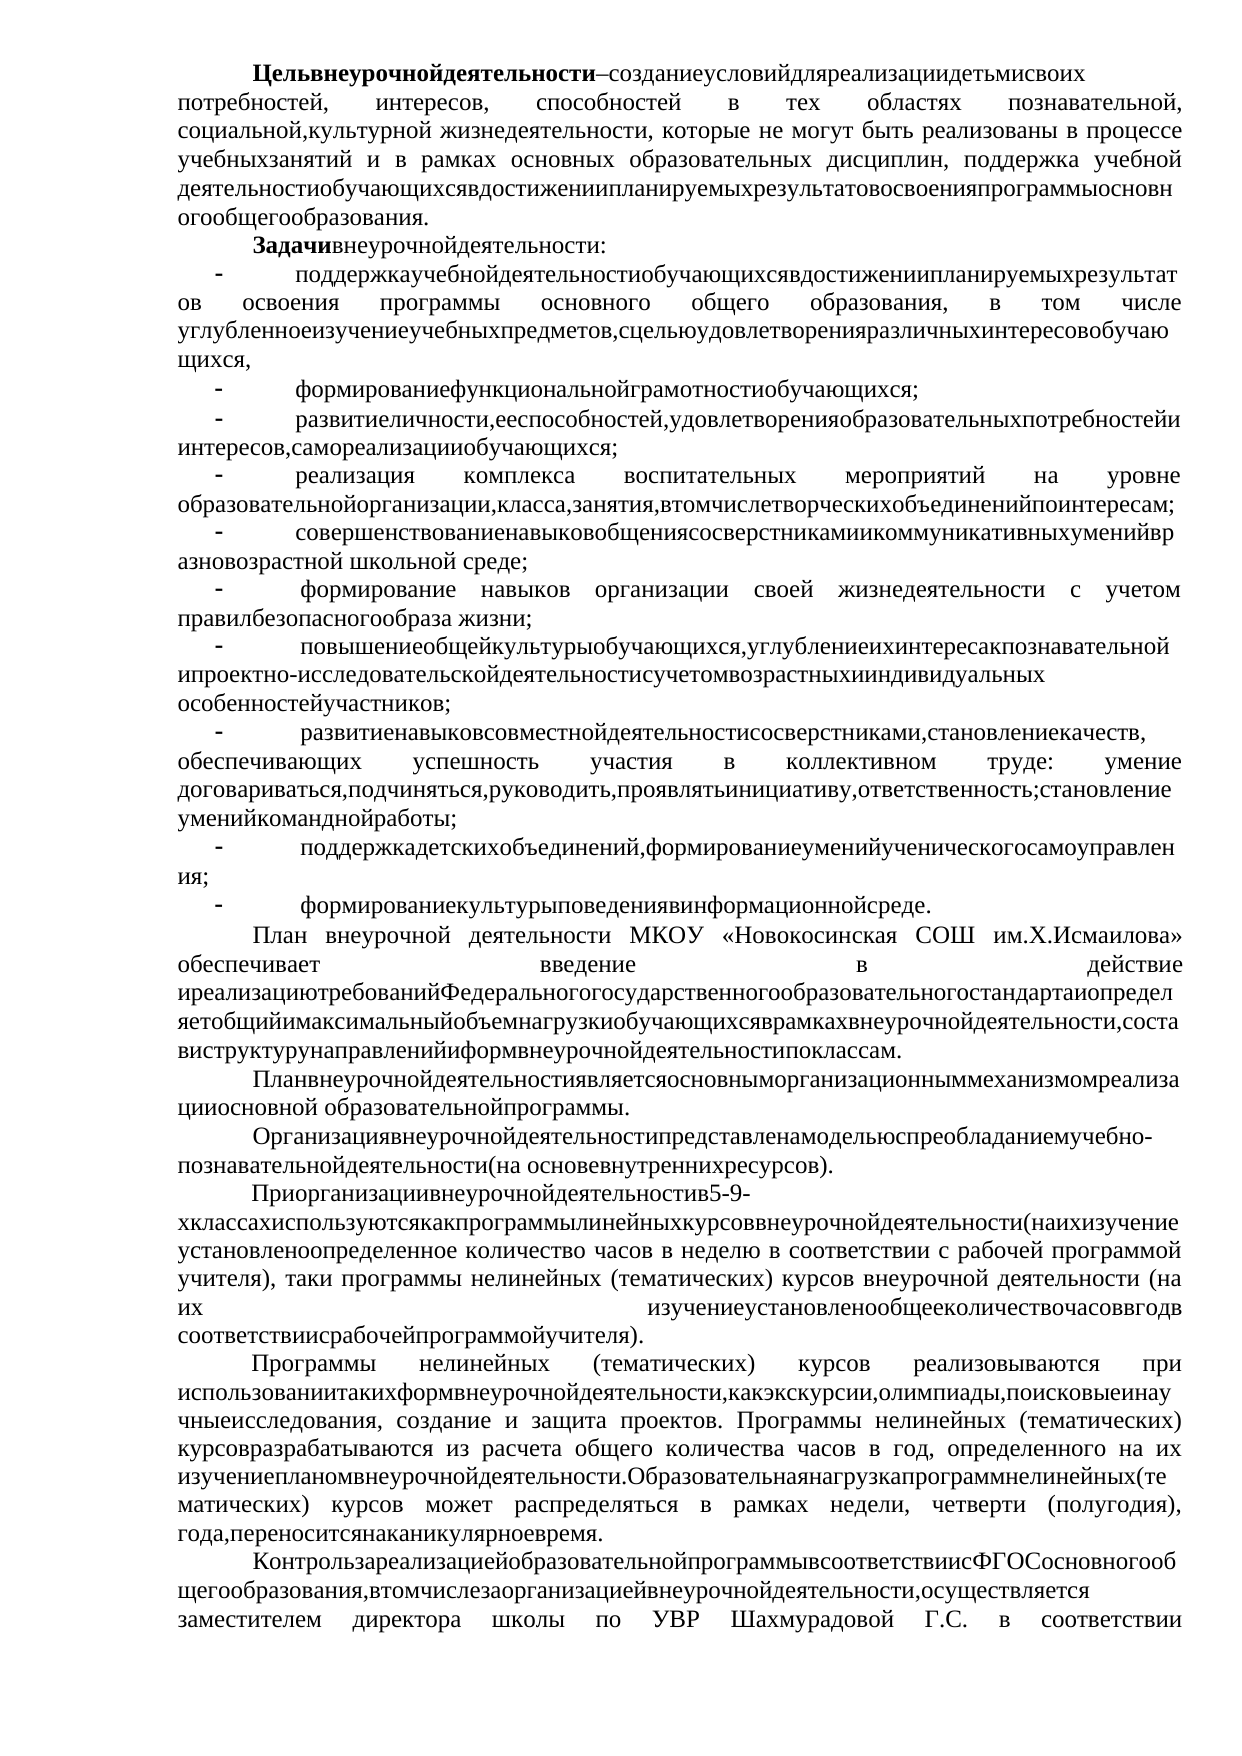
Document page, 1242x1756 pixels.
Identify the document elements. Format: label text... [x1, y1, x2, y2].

text Задачивнеурочнойдеятельности: [252, 231, 1206, 259]
text Приорганизациивнеурочнойдеятельностив5-9-хклассахиспользуютсякакпрограммылинейныхкурсоввнеурочнойдеятельности(наихизучениеустановленоопределенное количество часов в неделю в соответствии с рабочей программой учителя), таки программы нелинейных (тематических) курсов внеурочной деятельности (на их изучениеустановленообщееколичествочасоввгодв соответствиисрабочейпрограммойучителя). [177, 1179, 1182, 1349]
list совершенствованиенавыковобщениясосверстникамиикоммуникативныхуменийвразновозрастной школьной среде; [177, 518, 1182, 575]
list реализация комплекса воспитательных мероприятий на уровне образовательнойорганизации,класса,занятия,втомчислетворческихобъединенийпоинтересам; [177, 461, 1182, 518]
list формированиекультурыповедениявинформационнойсреде. [214, 889, 1206, 920]
list развитиеличности,ееспособностей,удовлетворенияобразовательныхпотребностейиинтересов,самореализацииобучающихся; [177, 404, 1182, 461]
text Планвнеурочнойдеятельностиявляетсяосновныморганизационныммеханизмомреализацииосновной образовательнойпрограммы. [177, 1064, 1182, 1121]
text Организациявнеурочнойдеятельностипредставленамодельюспреобладаниемучебно-познавательнойдеятельности(на основевнутреннихресурсов). [177, 1121, 1183, 1179]
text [177, 1546, 1183, 1633]
list повышениеобщейкультурыобучающихся,углублениеихинтересакпознавательнойипроектно-исследовательскойдеятельностисучетомвозрастныхииндивидуальных особенностейучастников; [177, 632, 1183, 717]
list поддержкадетскихобъединений,формированиеуменийученическогосамоуправления; [177, 832, 1182, 889]
list формирование навыков организации своей жизнедеятельности с учетом правилбезопасногообраза жизни; [177, 575, 1181, 632]
text План внеурочной деятельности МКОУ «Новокосинская СОШ им.Х.Исмаилова» обеспечивает введение в действие иреализациютребованийФедеральногогосударственногообразовательногостандартаиопределяетобщийимаксимальныйобъемнагрузкиобучающихсяврамкахвнеурочнойдеятельности,составиструктурунаправленийиформвнеурочнойдеятельностипоклассам. [177, 920, 1183, 1064]
list развитиенавыковсовместнойдеятельностисосверстниками,становлениекачеств, обеспечивающих успешность участия в коллективном труде: умение договариваться,подчиняться,руководить,проявлятьинициативу,ответственность;становлениеуменийкоманднойработы; [177, 717, 1182, 832]
text Цельвнеурочнойдеятельности–созданиеусловийдляреализациидетьмисвоих потребностей, интересов, способностей в тех областях познавательной, социальной,культурной жизнедеятельности, которые не могут быть реализованы в процессе учебныхзанятий и в рамках основных образовательных дисциплин, поддержка учебной деятельностиобучающихсявдостижениипланируемыхрезультатовосвоенияпрограммыосновногообщегообразования. [177, 58, 1183, 231]
list формированиефункциональнойграмотностиобучающихся; [214, 373, 1206, 404]
text Программы нелинейных (тематических) курсов реализовываются при использованиитакихформвнеурочнойдеятельности,какэкскурсии,олимпиады,поисковыеинаучныеисследования, создание и защита проектов. Программы нелинейных (тематических) курсовразрабатываются из расчета общего количества часов в год, определенного на их изучениепланомвнеурочнойдеятельности.Образовательнаянагрузкапрограммнелинейных(тематических) курсов может распределяться в рамках недели, четверти (полугодия), года,переноситсянаканикулярноевремя. [177, 1349, 1182, 1546]
list поддержкаучебнойдеятельностиобучающихсявдостижениипланируемыхрезультатов освоения программы основного общего образования, в том числе углубленноеизучениеучебныхпредметов,сцельюудовлетворенияразличныхинтересовобучающихся, [177, 260, 1182, 373]
